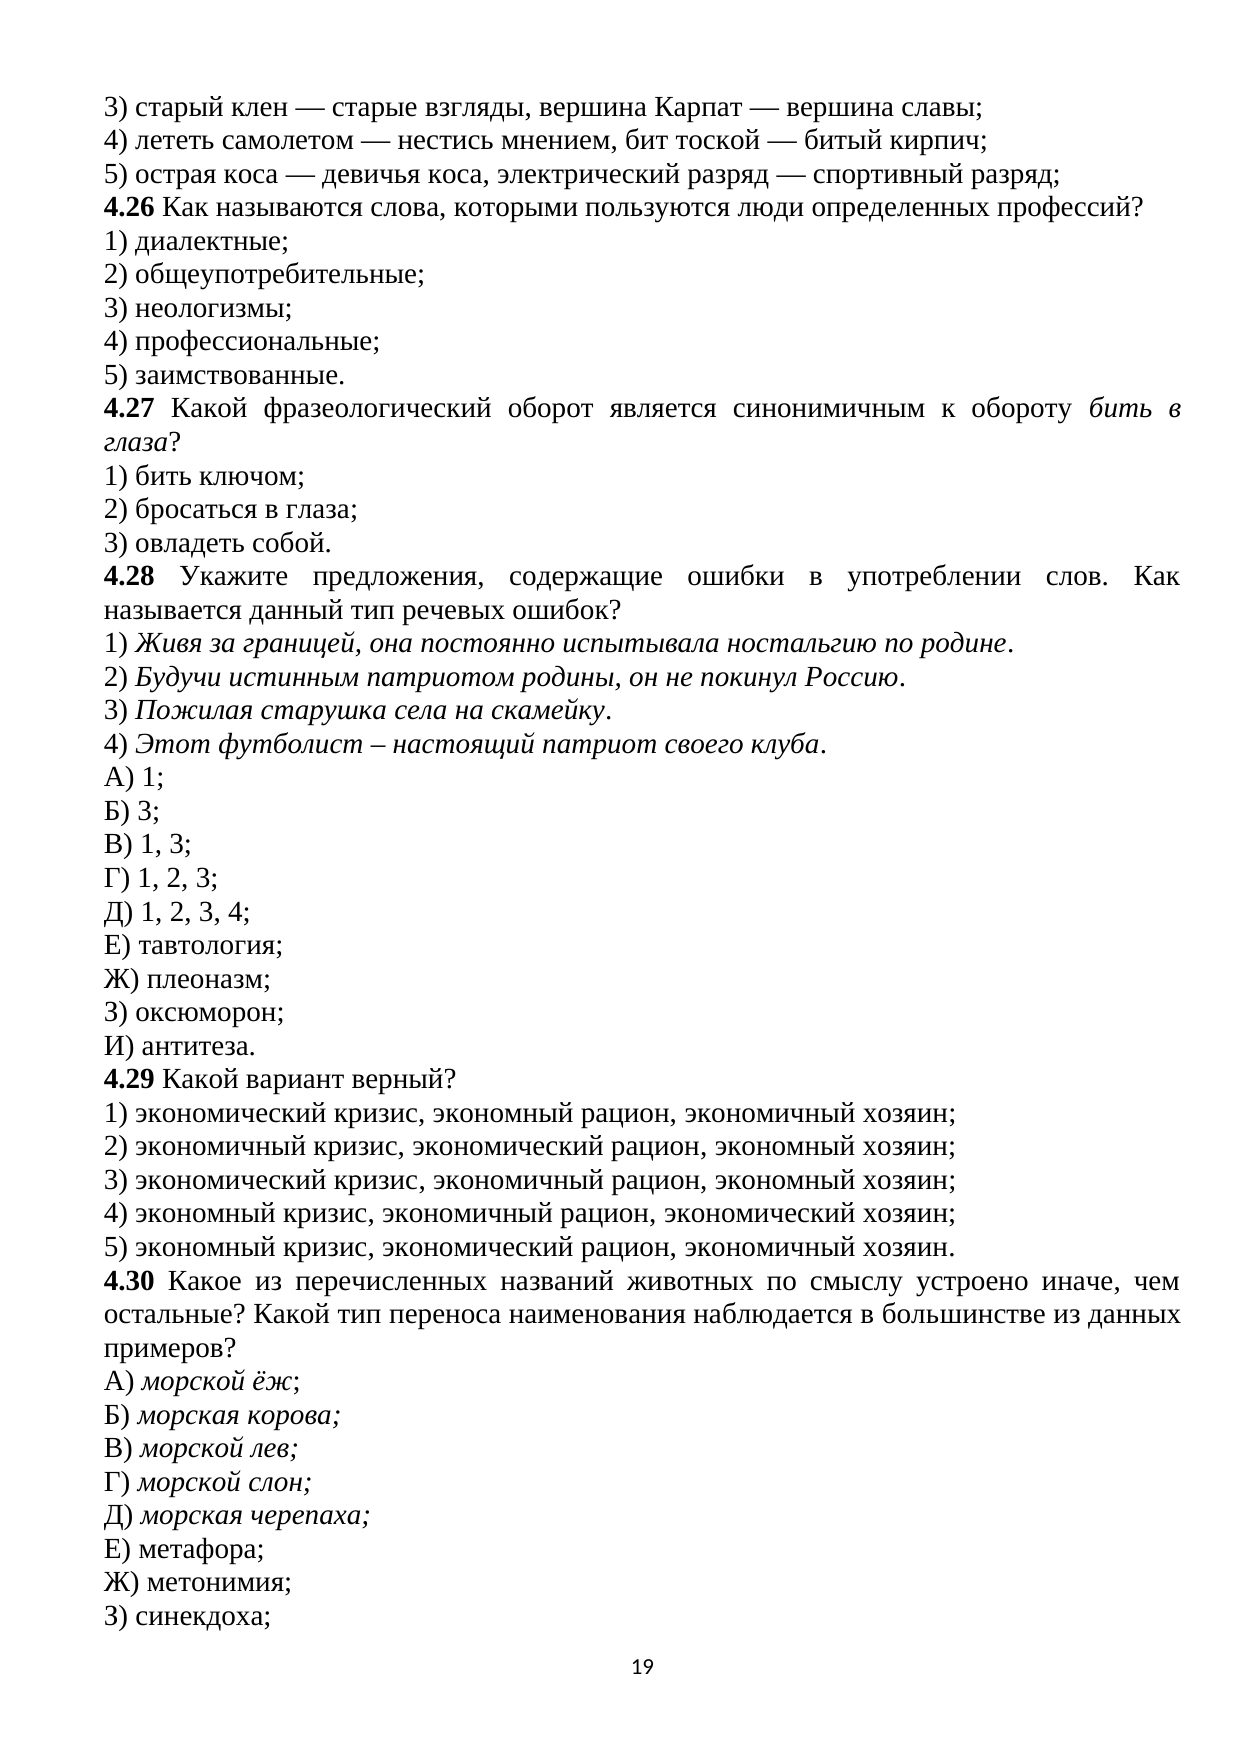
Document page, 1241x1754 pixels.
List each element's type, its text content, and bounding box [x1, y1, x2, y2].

text 4.27 Какой фразеологический оборот является синонимичным к обороту бить в глаза? [103, 391, 1181, 458]
text д) 1, 2, 3, 4; [103, 894, 1181, 927]
text в) 1, 3; [103, 827, 1181, 860]
text 1) бить ключом; [103, 458, 1181, 491]
text Е) тавтология; [103, 927, 1181, 961]
text а) 1; [103, 759, 1181, 793]
text 2) экономичный кризис, экономический рацион, экономный хозяин; [103, 1128, 1181, 1162]
text г) 1, 2, 3; [103, 860, 1181, 894]
text д) морская черепаха; [103, 1497, 1181, 1531]
text З) синекдоха; [103, 1598, 1181, 1632]
text 2) бросаться в глаза; [103, 491, 1181, 525]
text 3) экономический кризис, экономичный рацион, экономный хозяин; [103, 1162, 1181, 1196]
text 5) экономный кризис, экономический рацион, экономичный хозяин. [103, 1229, 1181, 1263]
text 3) Пожилая старушка села на скамейку. [103, 692, 1181, 726]
text 4) экономный кризис, экономичный рацион, экономический хозяин; [103, 1196, 1181, 1229]
text б) 3; [103, 793, 1181, 827]
text б) морская корова; [103, 1397, 1181, 1430]
text Е) метафора; [103, 1531, 1181, 1564]
text 4.30 Какое из перечисленных названий животных по смыслу устроено иначе, чем остальные? Какой тип переноса наименования наблюдается в большинстве из данных примеров? [103, 1263, 1181, 1363]
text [103, 89, 1181, 189]
text 1) Живя за границей, она постоянно испытывала ностальгию по родине. [103, 625, 1181, 659]
text 2) Будучи истинным патриотом родины, он не покинул Россию. [103, 659, 1181, 692]
text З) оксюморон; [103, 994, 1181, 1028]
text в) морской лев; [103, 1430, 1181, 1464]
text И) антитеза. [103, 1028, 1181, 1061]
text 3) овладеть собой. [103, 525, 1181, 558]
text г) морской слон; [103, 1464, 1181, 1497]
text 1) экономический кризис, экономный рацион, экономичный хозяин; [103, 1095, 1181, 1128]
text Ж) плеоназм; [103, 961, 1181, 994]
text Ж) метонимия; [103, 1564, 1181, 1598]
text 4.28 Укажите предложения, содержащие ошибки в употреблении слов. Как называется данный тип речевых ошибок? [103, 558, 1181, 625]
text 4.29 Какой вариант верный? [103, 1061, 1181, 1095]
text 4.26 Как называются слова, которыми пользуются люди определенных профессий? 1) диалектные; 2) общеупотребительные; 3) неологизмы; 4) профессиональные; 5) заимствованные. [103, 189, 1181, 391]
text а) морской ёж; [103, 1363, 1181, 1397]
text 4) Этот футболист – настоящий патриот своего клуба. [103, 726, 1181, 759]
